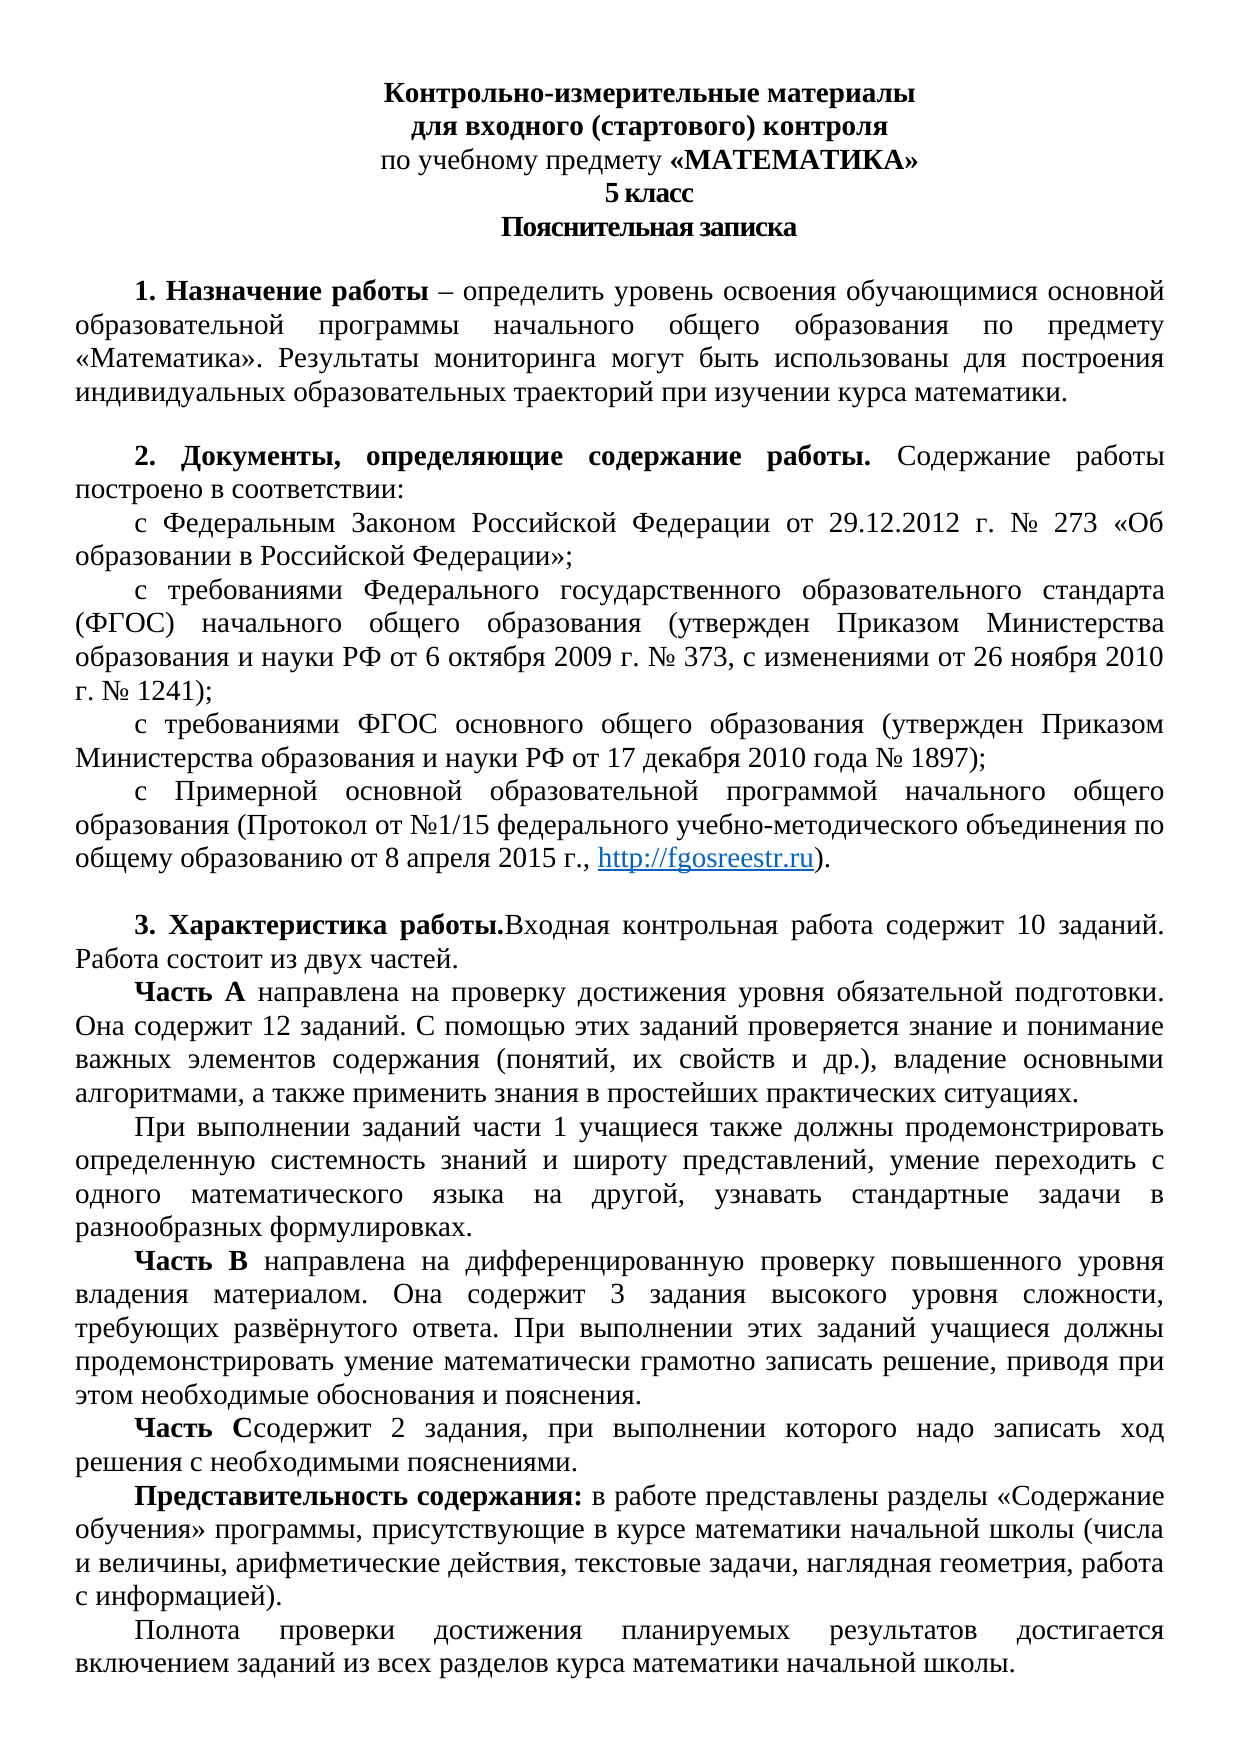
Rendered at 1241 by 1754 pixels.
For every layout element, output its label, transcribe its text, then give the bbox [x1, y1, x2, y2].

text с Федеральным Законом Российской Федерации от 29.12.2012 г. № 273 «Об образовании в Российской Федерации»; [75, 505, 1165, 572]
text 5 класс [75, 176, 1165, 209]
text Контрольно-измерительные материалы [75, 75, 1165, 108]
text по учебному предмету «МАТЕМАТИКА» [75, 142, 1165, 176]
text Часть Ссодержит 2 задания, при выполнении которого надо записать ход решения с необходимыми пояснениями. [75, 1411, 1165, 1478]
text Полнота проверки достижения планируемых результатов достигается включением заданий из всех разделов курса математики начальной школы. [75, 1612, 1165, 1679]
text 3. Характеристика работы.Входная контрольная работа содержит 10 заданий. Работа состоит из двух частей. [75, 907, 1165, 974]
text с требованиями ФГОС основного общего образования (утвержден Приказом Министерства образования и науки РФ от 17 декабря 2010 года № 1897); [75, 706, 1165, 773]
text Часть А направлена на проверку достижения уровня обязательной подготовки. Она содержит 12 заданий. С помощью этих заданий проверяется знание и понимание важных элементов содержания (понятий, их свойств и др.), владение основными алгоритмами, а также применить знания в простейших практических ситуациях. [75, 974, 1165, 1109]
text с Примерной основной образовательной программой начального общего образования (Протокол от №1/15 федерального учебно-методического объединения по общему образованию от 8 апреля 2015 г., http://fgosreestr.ru). [75, 773, 1165, 874]
text с требованиями Федерального государственного образовательного стандарта (ФГОС) начального общего образования (утвержден Приказом Министерства образования и науки РФ от 6 октября 2009 г. № 373, с изменениями от 26 ноября 2010 г. № 1241); [75, 572, 1165, 706]
text 1. Назначение работы – определить уровень освоения обучающимися основной образовательной программы начального общего образования по предмету «Математика». Результаты мониторинга могут быть использованы для построения индивидуальных образовательных траекторий при изучении курса математики. [75, 273, 1165, 407]
text При выполнении заданий части 1 учащиеся также должны продемонстрировать определенную системность знаний и широту представлений, умение переходить с одного математического языка на другой, узнавать стандартные задачи в разнообразных формулировках. [75, 1109, 1165, 1243]
text 2. Документы, определяющие содержание работы. Содержание работы построено в соответствии: [75, 438, 1165, 505]
text Пояснительная записка [75, 209, 1165, 243]
text Представительность содержания: в работе представлены разделы «Содержание обучения» программы, присутствующие в курсе математики начальной школы (числа и величины, арифметические действия, текстовые задачи, наглядная геометрия, работа с информацией). [75, 1478, 1165, 1612]
text для входного (стартового) контроля [75, 108, 1165, 142]
text Часть В направлена на дифференцированную проверку повышенного уровня владения материалом. Она содержит 3 задания высокого уровня сложности, требующих развёрнутого ответа. При выполнении этих заданий учащиеся должны продемонстрировать умение математически грамотно записать решение, приводя при этом необходимые обоснования и пояснения. [75, 1243, 1165, 1411]
